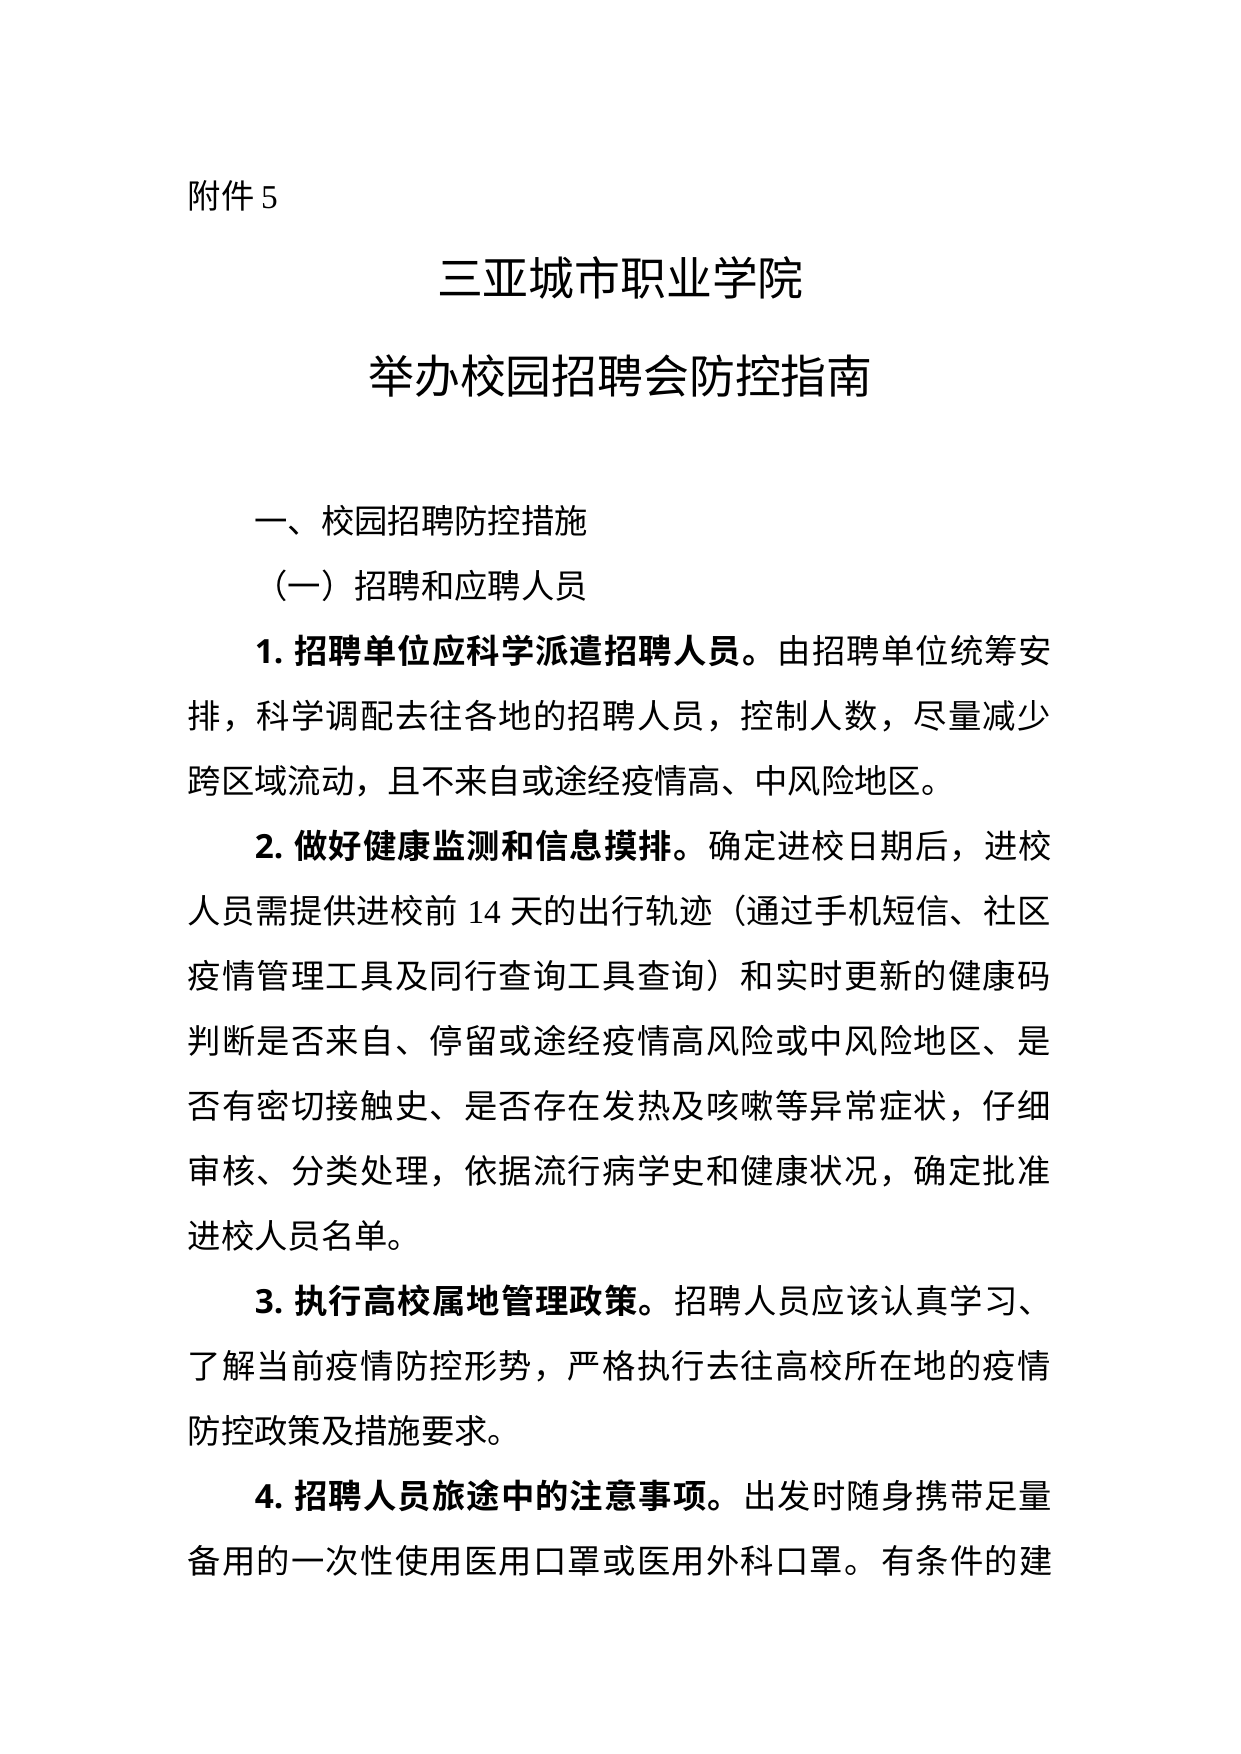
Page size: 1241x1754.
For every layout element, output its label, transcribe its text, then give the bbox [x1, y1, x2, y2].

text 附件5 [187, 162, 1053, 227]
text 一、校园招聘防控措施 [187, 487, 1053, 552]
text 举办校园招聘会防控指南 [187, 324, 1053, 422]
text 三亚城市职业学院 [187, 227, 1053, 324]
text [187, 1462, 1053, 1592]
text 1. 招聘单位应科学派遣招聘人员。由招聘单位统筹安排，科学调配去往各地的招聘人员，控制人数，尽量减少跨区域流动，且不来自或途经疫情高、中风险地区。 [187, 617, 1053, 812]
text 2. 做好健康监测和信息摸排。确定进校日期后，进校人员需提供进校前 14 天的出行轨迹（通过手机短信、社区疫情管理工具及同行查询工具查询）和实时更新的健康码，判断是否来自、停留或途经疫情高风险或中风险地区、是否有密切接触史、是否存在发热及咳嗽等异常症状，仔细审核、分类处理，依据流行病学史和健康状况，确定批准进校人员名单。 [187, 812, 1053, 1267]
text （一）招聘和应聘人员 [187, 552, 1053, 617]
text 3. 执行高校属地管理政策。招聘人员应该认真学习、了解当前疫情防控形势，严格执行去往高校所在地的疫情防控政策及措施要求。 [187, 1267, 1053, 1462]
